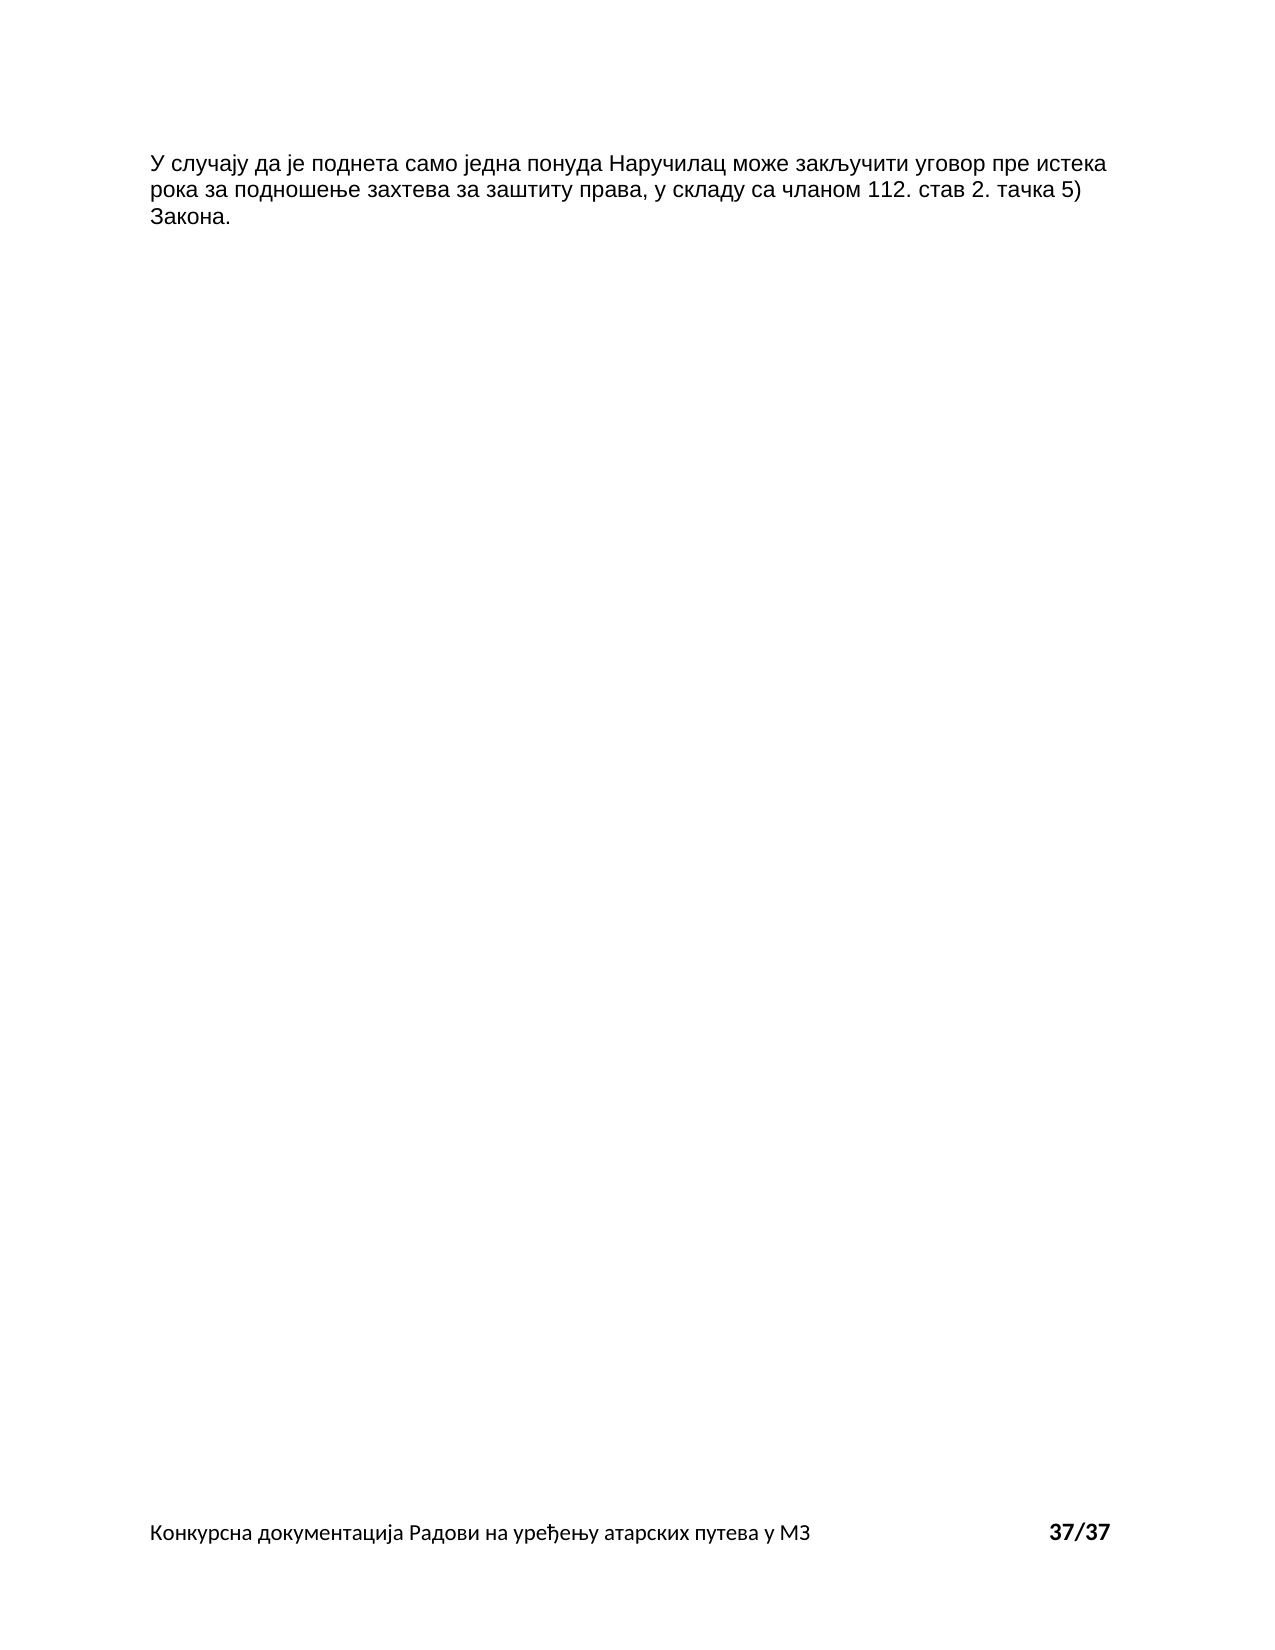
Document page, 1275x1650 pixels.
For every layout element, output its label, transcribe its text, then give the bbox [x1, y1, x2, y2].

text У случају да је поднета само једна понуда Наручилац може закључити уговор пре истека рока за подношење захтева за заштиту права, у складу са чланом 112. став 2. тачка 5) Закона. [150, 150, 1125, 229]
